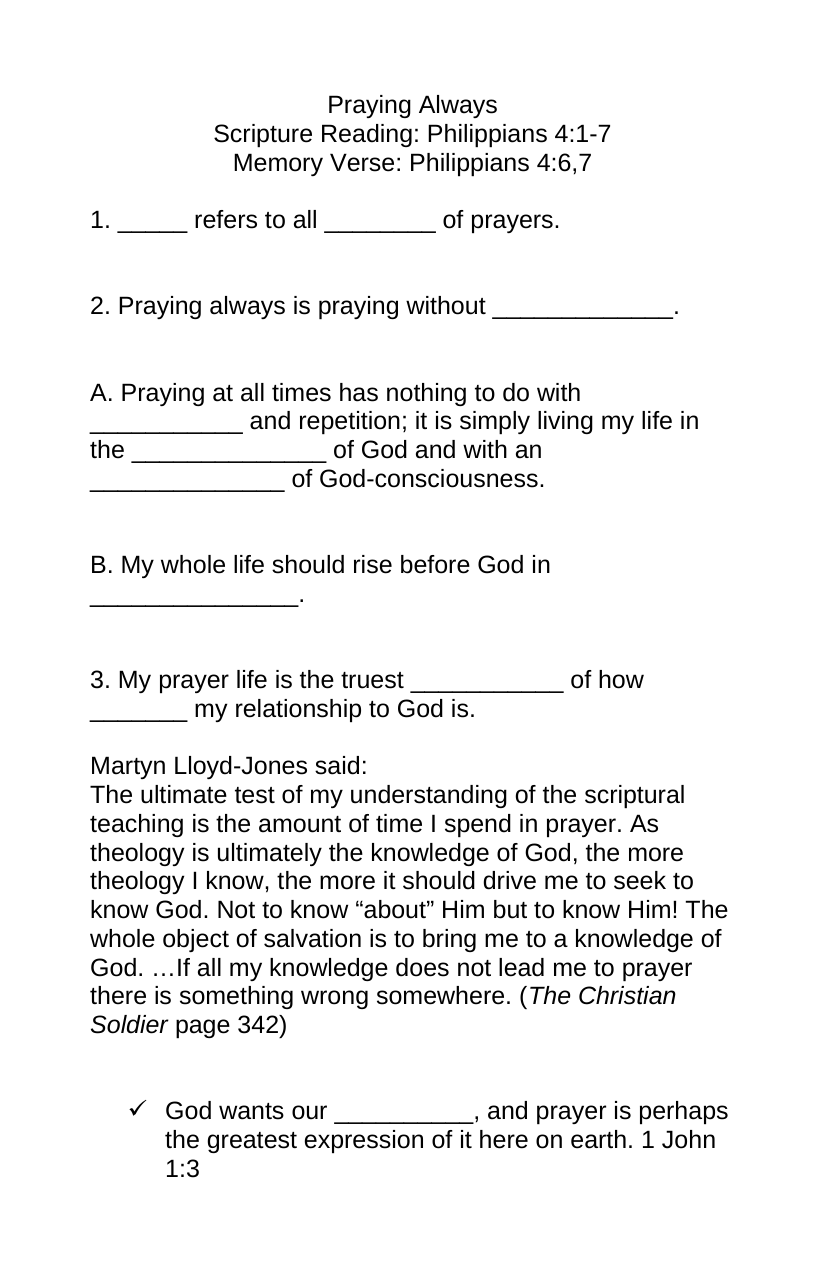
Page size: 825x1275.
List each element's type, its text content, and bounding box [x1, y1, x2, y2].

text Praying Always [90, 90, 735, 119]
text 3. My prayer life is the truest ___________ of how _______ my relationship to God is. [90, 665, 735, 722]
text Martyn Lloyd-Jones said: [90, 751, 735, 780]
text A. Praying at all times has nothing to do with ___________ and repetition; it is simply living my life in the ______________ of God and with an ______________ of God-consciousness. [90, 377, 735, 492]
text B. My whole life should rise before God in _______________. [90, 550, 735, 607]
text The ultimate test of my understanding of the scriptural teaching is the amount of time I spend in prayer. As theology is ultimately the knowledge of God, the more theology I know, the more it should drive me to seek to know God. Not to know “about” Him but to know Him! The whole object of salvation is to bring me to a knowledge of God. …If all my knowledge does not lead me to prayer there is something wrong somewhere. (The Christian Soldier page 342) [90, 780, 735, 1039]
text Scripture Reading: Philippians 4:1-7 [90, 119, 735, 147]
list God wants our __________, and prayer is perhaps the greatest expression of it here on earth. 1 John 1:3 [127, 1096, 735, 1183]
text 1. _____ refers to all ________ of prayers. [90, 205, 735, 234]
text Memory Verse: Philippians 4:6,7 [90, 147, 735, 176]
text 2. Praying always is praying without _____________. [90, 291, 735, 320]
